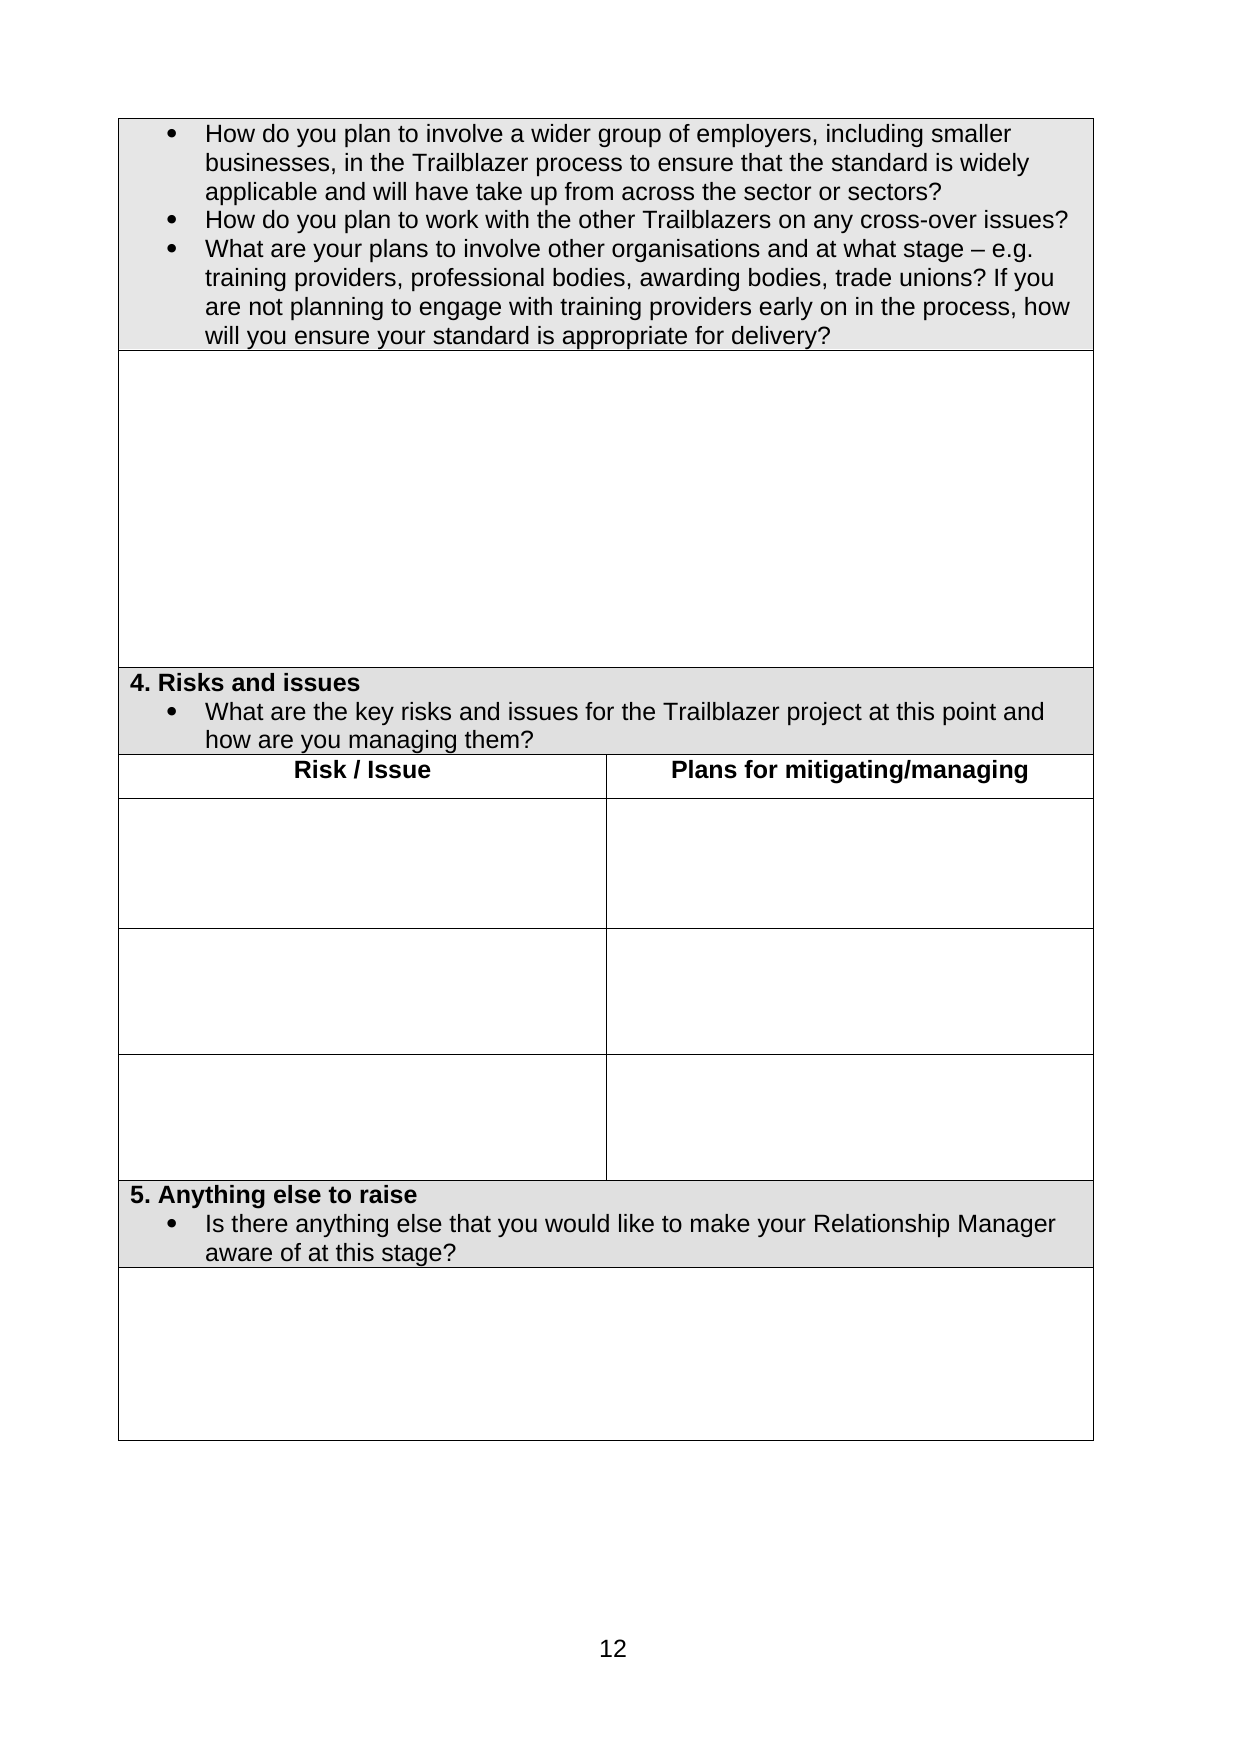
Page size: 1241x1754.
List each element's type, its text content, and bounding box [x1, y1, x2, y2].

table_cell [119, 351, 1093, 667]
table_cell [119, 1268, 1093, 1440]
table_cell 5. Anything else to raise Is there anything else that you would like to make your Relationship Manager aware of at this stage? [119, 1181, 1093, 1267]
table_cell [119, 929, 606, 1054]
table_cell [607, 799, 1093, 928]
table_cell [607, 1055, 1093, 1179]
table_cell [119, 119, 1093, 349]
table_cell 4. Risks and issues What are the key risks and issues for the Trailblazer project at this point and how are you managing them? [119, 668, 1093, 754]
table_cell Plans for mitigating/managing [607, 755, 1093, 797]
table_cell [119, 799, 606, 928]
table_cell Risk / Issue [119, 755, 606, 797]
table_cell [119, 1055, 606, 1179]
table_cell [607, 929, 1093, 1054]
